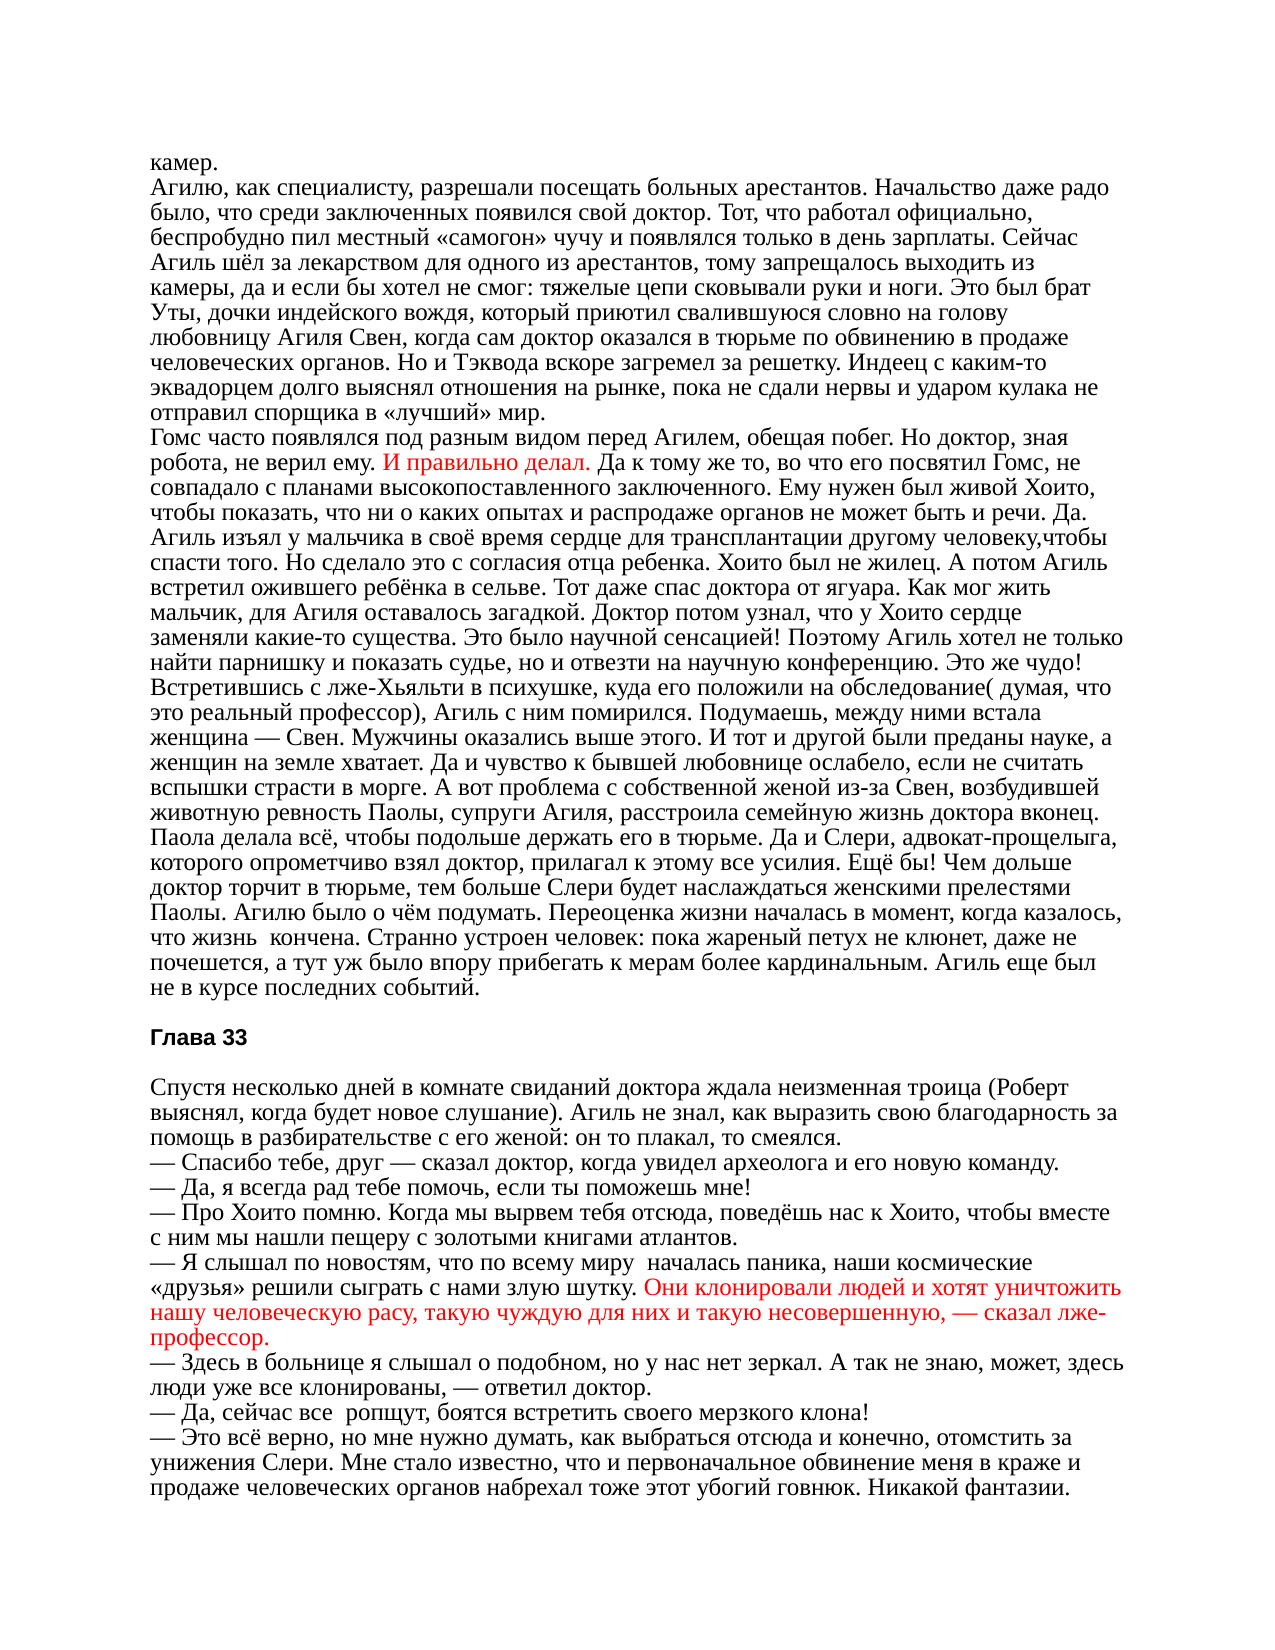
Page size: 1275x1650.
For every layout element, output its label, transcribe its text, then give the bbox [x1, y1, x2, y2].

text — Здесь в больнице я слышал о подобном, но у нас нет зеркал. А так не знаю, может, здесь люди уже все клонированы, — ответил доктор. [150, 1350, 1125, 1400]
text — Да, сейчас все ропщут, боятся встретить своего мерзкого клона! [150, 1400, 1125, 1425]
text — Про Хоито помню. Когда мы вырвем тебя отсюда, поведёшь нас к Хоито, чтобы вместе с ним мы нашли пещеру с золотыми книгами атлантов. [150, 1200, 1125, 1250]
text — Это всё верно, но мне нужно думать, как выбраться отсюда и конечно, отомстить за унижения Слери. Мне стало известно, что и первоначальное обвинение меня в краже и продаже человеческих органов набрехал тоже этот убогий говнюк. Никакой фантазии. [150, 1425, 1125, 1500]
text — Спасибо тебе, друг — сказал доктор, когда увидел археолога и его новую команду. [150, 1150, 1125, 1175]
text Спустя несколько дней в комнате свиданий доктора ждала неизменная троица (Роберт выяснял, когда будет новое слушание). Агиль не знал, как выразить свою благодарность за помощь в разбирательстве с его женой: он то плакал, то смеялся. [150, 1075, 1125, 1150]
text Встретившись с лже-Хьяльти в психушке, куда его положили на обследование( думая, что это реальный профессор), Агиль с ним помирился. Подумаешь, между ними встала женщина — Свен. Мужчины оказались выше этого. И тот и другой были преданы науке, а женщин на земле хватает. Да и чувство к бывшей любовнице ослабело, если не считать вспышки страсти в морге. А вот проблема с собственной женой из-за Свен, возбудившей животную ревность Паолы, супруги Агиля, расстроила семейную жизнь доктора вконец. Паола делала всё, чтобы подольше держать его в тюрьме. Да и Слери, адвокат-прощелыга, которого опрометчиво взял доктор, прилагал к этому все усилия. Ещё бы! Чем дольше доктор торчит в тюрьме, тем больше Слери будет наслаждаться женскими прелестями Паолы. Агилю было о чём подумать. Переоценка жизни началась в момент, когда казалось, что жизнь кончена. Странно устроен человек: пока жареный петух не клюнет, даже не почешется, а тут уж было впору прибегать к мерам более кардинальным. Агиль еще был не в курсе последних событий. [150, 675, 1125, 1000]
text Агилю, как специалисту, разрешали посещать больных арестантов. Начальство даже радо было, что среди заключенных появился свой доктор. Тот, что работал официально, беспробудно пил местный «самогон» чучу и появлялся только в день зарплаты. Сейчас Агиль шёл за лекарством для одного из арестантов, тому запрещалось выходить из камеры, да и если бы хотел не смог: тяжелые цепи сковывали руки и ноги. Это был брат Уты, дочки индейского вождя, который приютил свалившуюся словно на голову любовницу Агиля Свен, когда сам доктор оказался в тюрьме по обвинению в продаже человеческих органов. Но и Тэквода вскоре загремел за решетку. Индеец с каким-то эквадорцем долго выяснял отношения на рынке, пока не сдали нервы и ударом кулака не отправил спорщика в «лучший» мир. [150, 175, 1125, 425]
text — Да, я всегда рад тебе помочь, если ты поможешь мне! [150, 1175, 1125, 1200]
text Глава 33 [150, 1025, 1125, 1050]
text — Я слышал по новостям, что по всему миру началась паника, наши космические «друзья» решили сыграть с нами злую шутку. Они клонировали людей и хотят уничтожить нашу человеческую расу, такую чуждую для них и такую несовершенную, — сказал лже-профессор. [150, 1250, 1125, 1350]
text Гомс часто появлялся под разным видом перед Агилем, обещая побег. Но доктор, зная робота, не верил ему. И правильно делал. Да к тому же то, во что его посвятил Гомс, не совпадало с планами высокопоставленного заключенного. Ему нужен был живой Хоито, чтобы показать, что ни о каких опытах и распродаже органов не может быть и речи. Да. Агиль изъял у мальчика в своё время сердце для трансплантации другому человеку,чтобы спасти того. Но сделало это с согласия отца ребенка. Хоито был не жилец. А потом Агиль встретил ожившего ребёнка в сельве. Тот даже спас доктора от ягуара. Как мог жить мальчик, для Агиля оставалось загадкой. Доктор потом узнал, что у Хоито сердце заменяли какие-то существа. Это было научной сенсацией! Поэтому Агиль хотел не только найти парнишку и показать судье, но и отвезти на научную конференцию. Это же чудо! [150, 425, 1125, 675]
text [150, 150, 1125, 175]
